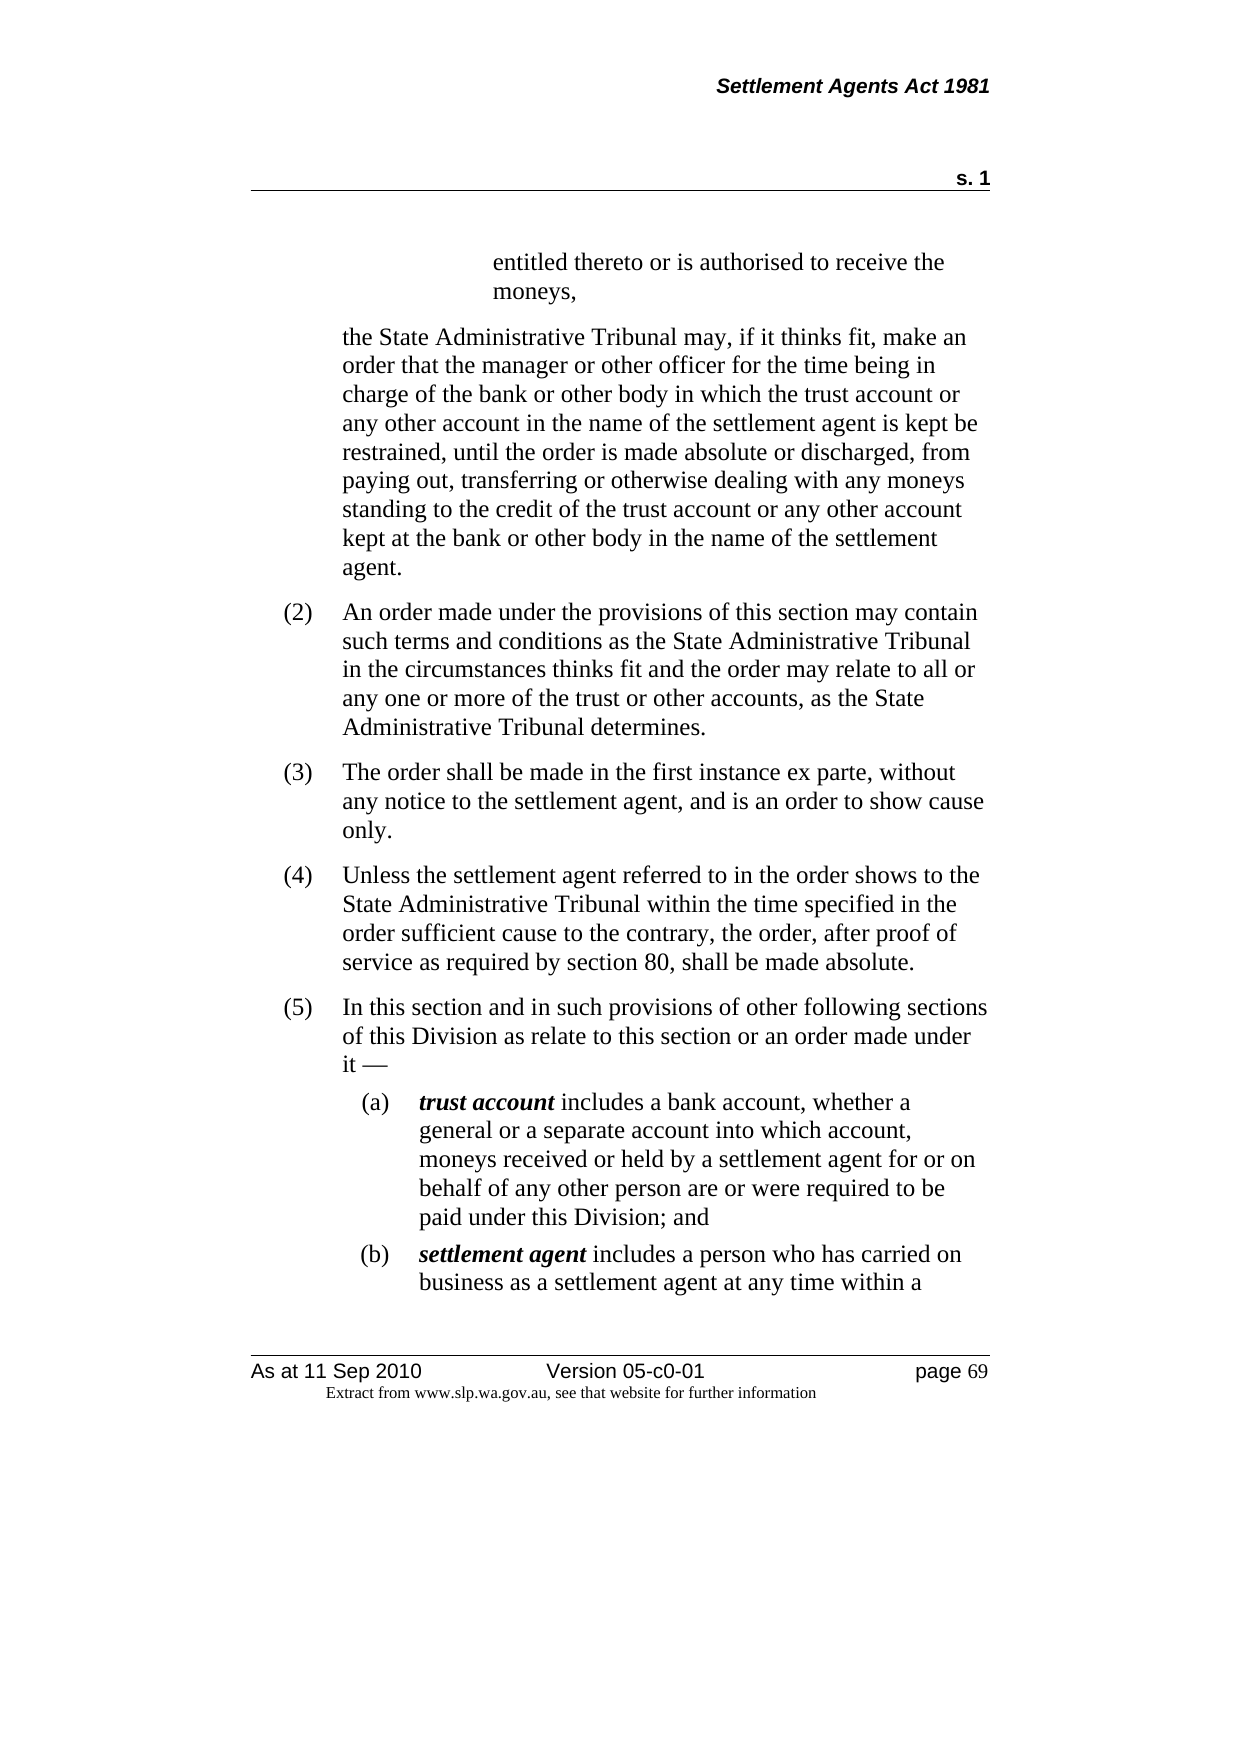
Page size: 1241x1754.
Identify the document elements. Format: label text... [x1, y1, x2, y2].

text (5) In this section and in such provisions of other following sections of this Division as relate to this section or an order made under it — [251, 992, 990, 1078]
text (a) trust account includes a bank account, whether a general or a separate account into which account, moneys received or held by a settlement agent for or on behalf of any other person are or were required to be paid under this Division; and [251, 1087, 990, 1230]
text the State Administrative Tribunal may, if it thinks fit, make an order that the manager or other officer for the time being in charge of the bank or other body in which the trust account or any other account in the name of the settlement agent is kept be restrained, until the order is made absolute or discharged, from paying out, transferring or otherwise dealing with any moneys standing to the credit of the trust account or any other account kept at the bank or other body in the name of the settlement agent. [251, 322, 990, 580]
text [251, 247, 990, 305]
text (2) An order made under the provisions of this section may contain such terms and conditions as the State Administrative Tribunal in the circumstances thinks fit and the order may relate to all or any one or more of the trust or other accounts, as the State Administrative Tribunal determines. [251, 597, 990, 741]
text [251, 1239, 990, 1296]
text (3) The order shall be made in the first instance ex parte, without any notice to the settlement agent, and is an order to show cause only. [251, 757, 990, 844]
text (4) Unless the settlement agent referred to in the order shows to the State Administrative Tribunal within the time specified in the order sufficient cause to the contrary, the order, after proof of service as required by section 80, shall be made absolute. [251, 860, 990, 975]
